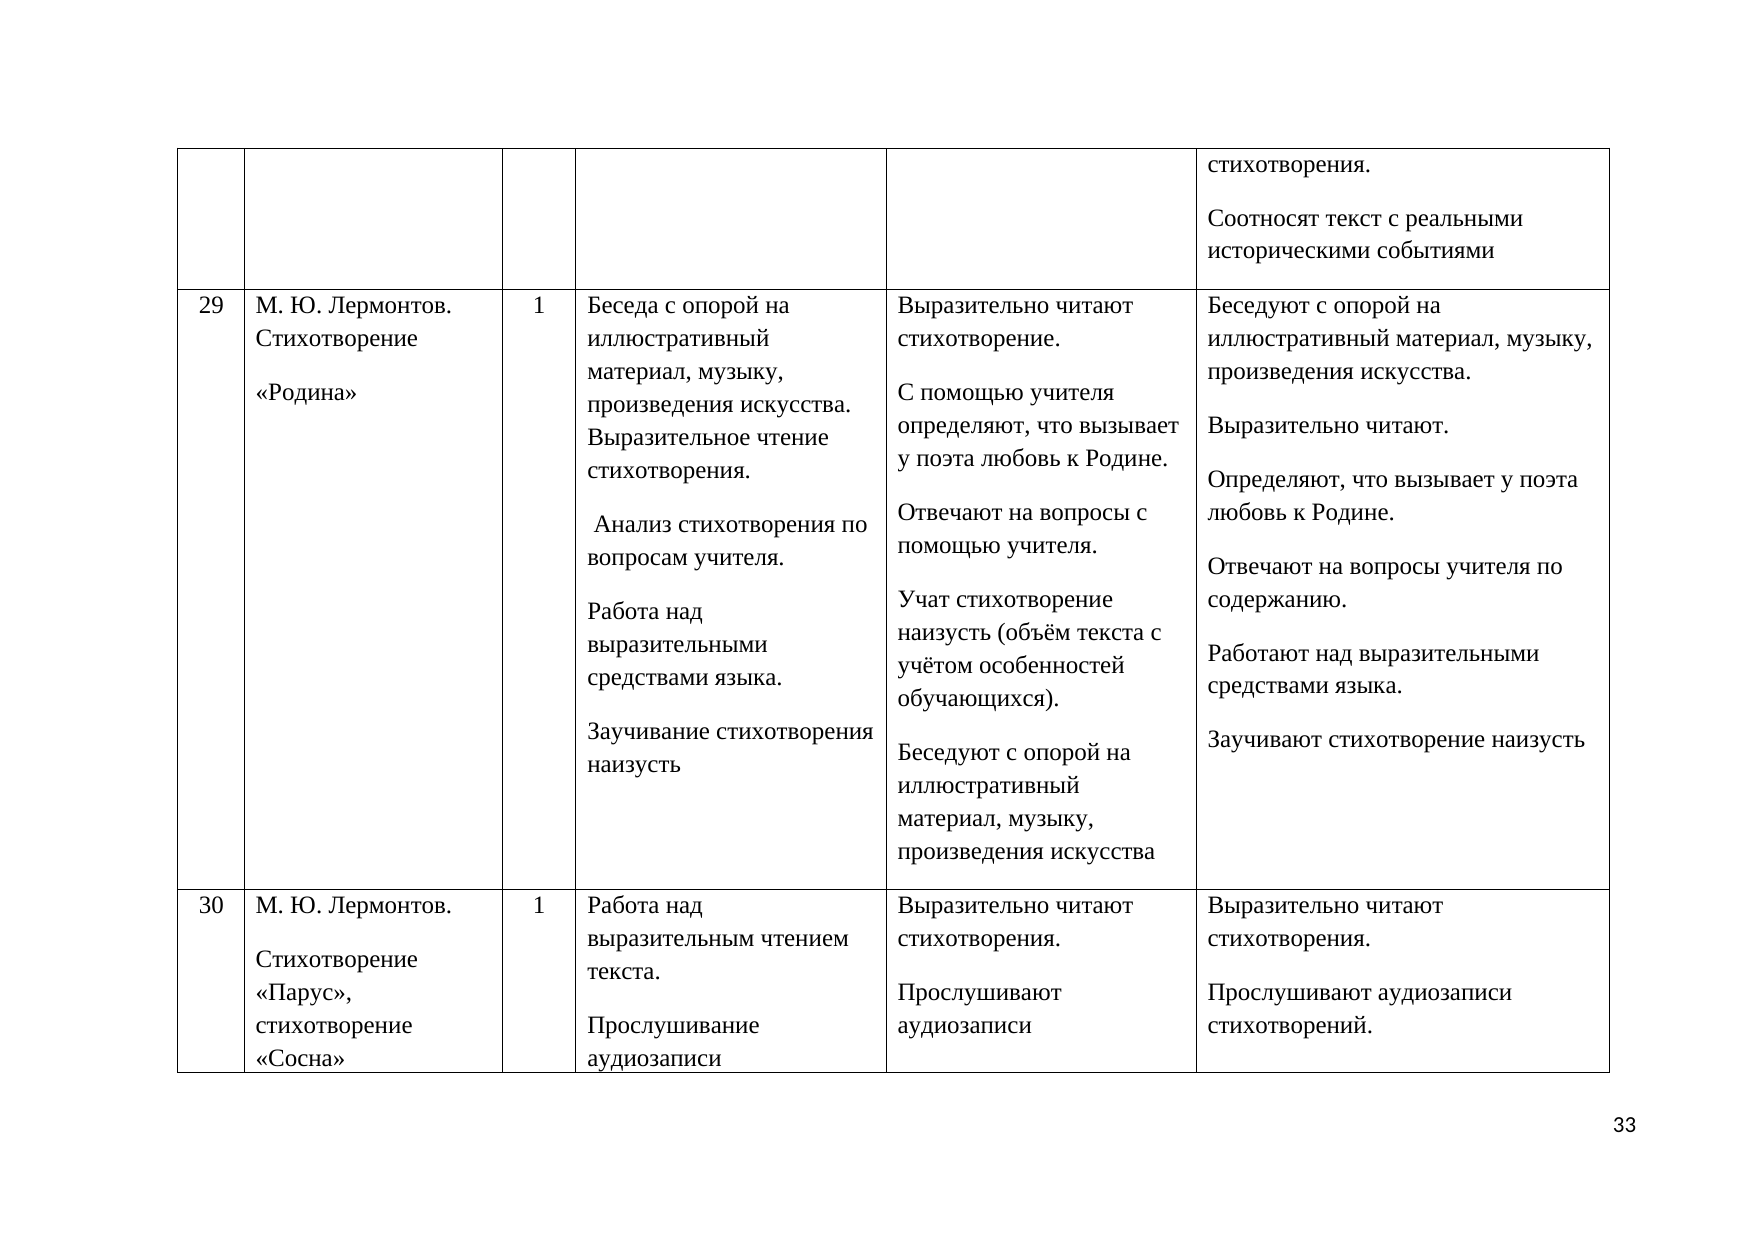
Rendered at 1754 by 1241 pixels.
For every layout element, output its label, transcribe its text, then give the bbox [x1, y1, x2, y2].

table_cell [576, 149, 886, 289]
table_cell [1197, 149, 1609, 289]
table_cell М. Ю. Лермонтов. Стихотворение «Родина» [245, 290, 502, 889]
table_cell 1 [503, 290, 575, 889]
table_cell Выразительно читают стихотворение. С помощью учителя определяют, что вызывает у поэта любовь к Родине. Отвечают на вопросы с помощью учителя. Учат стихотворение наизусть (объём текста с учётом особенностей обучающихся). Беседуют с опорой на иллюстративный материал, музыку, произведения искусства [887, 290, 1196, 889]
table_cell 28 [178, 149, 244, 289]
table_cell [887, 149, 1196, 289]
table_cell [245, 149, 502, 289]
table_cell 29 [178, 290, 244, 889]
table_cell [1197, 890, 1609, 1072]
table_cell 30 [178, 890, 244, 1072]
table_cell Беседуют с опорой на иллюстративный материал, музыку, произведения искусства. Выразительно читают. Определяют, что вызывает у поэта любовь к Родине. Отвечают на вопросы учителя по содержанию. Работают над выразительными средствами языка. Заучивают стихотворение наизусть [1197, 290, 1609, 889]
table_cell Беседа с опорой на иллюстративный материал, музыку, произведения искусства. Выразительное чтение стихотворения. Анализ стихотворения по вопросам учителя. Работа над выразительными средствами языка. Заучивание стихотворения наизусть [576, 290, 886, 889]
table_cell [576, 890, 886, 1072]
table_cell 1 [503, 890, 575, 1072]
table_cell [887, 890, 1196, 1072]
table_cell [245, 890, 502, 1072]
table_cell 1 [503, 149, 575, 289]
